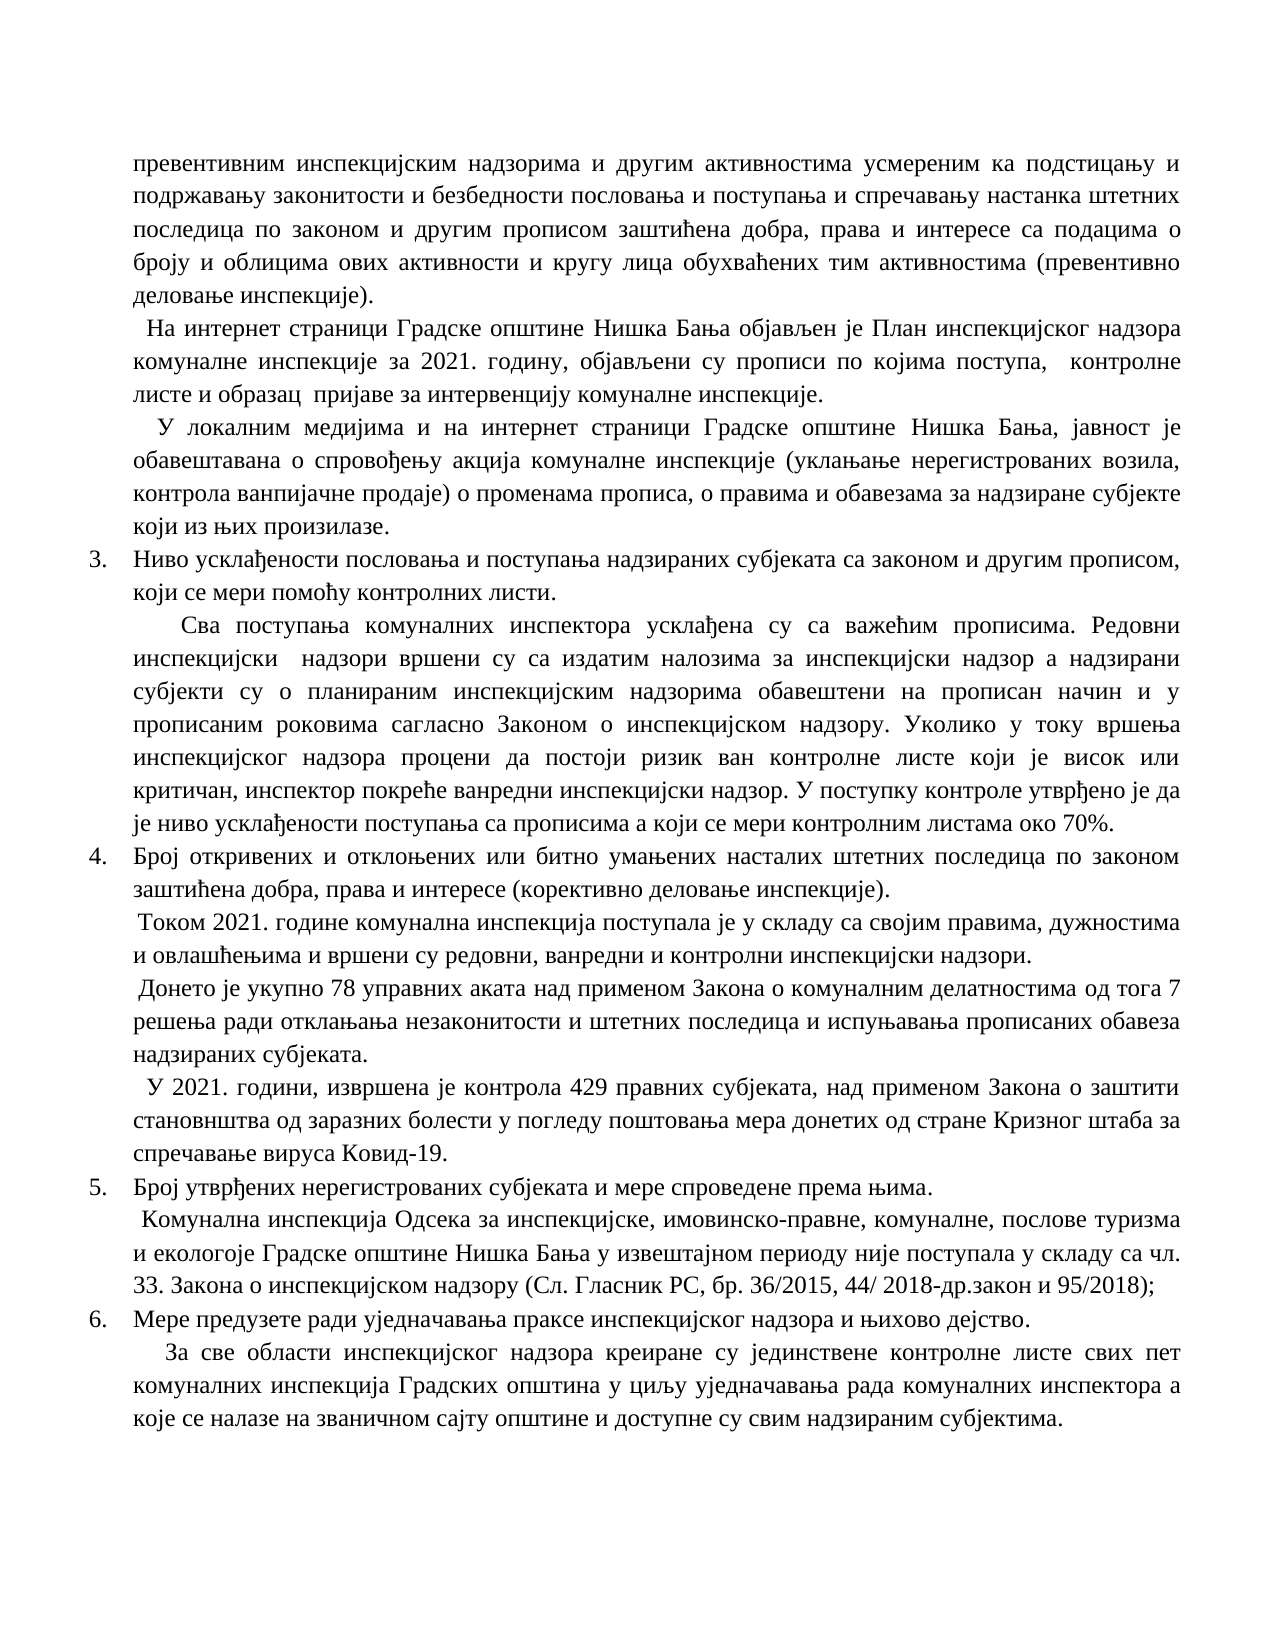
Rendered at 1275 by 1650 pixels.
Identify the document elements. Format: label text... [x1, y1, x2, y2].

list На интернет страници Градске општине Нишка Бања објављен је План инспекцијског надзора комуналне инспекције за 2021. годину, објављени су прописи по којима поступа, контролне листе и образац пријаве за интервенцију комуналне инспекције. [103, 313, 1181, 408]
text У 2021. години, извршена је контрола 429 правних субјеката, над применом Закона о заштити становнштва од заразних болести у погледу поштовања мера донетих од стране Кризног штаба за спречавање вируса Ковид-19. [103, 1072, 1181, 1167]
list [88, 148, 1181, 309]
list Донето је укупно 78 управних аката над применом Закона о комуналним делатностима oд тога 7 решења ради отклањања незаконитости и штетних последица и испуњавања прописаних обавеза надзираних субјеката. [103, 973, 1181, 1068]
list Број откривених и отклоњених или битно умањених насталих штетних последица по законом заштићена добра, права и интересе (корективно деловање инспекције). [88, 841, 1181, 903]
list У локалним медијима и на интернет страници Градске општине Нишка Бања, јавност је обавештавана о спровођењу акција комуналне инспекције (уклањање нерегистрованих возила, контрола ванпијачне продаје) о променама прописа, о правима и обавезама за надзиране субјекте који из њих произилазе. [103, 412, 1181, 540]
list Током 2021. године комунална инспекција поступала је у складу са својим правима, дужностима и овлашћењима и вршени су редовни, ванредни и контролни инспекцијски надзори. [103, 907, 1181, 969]
list Број утврђених нерегистрованих субјеката и мерe спроведенe према њима. [88, 1172, 1181, 1200]
list Ниво усклађености пословања и поступања надзираних субјеката са законом и другим прописом, који се мери помоћу контролних листи. [88, 544, 1181, 606]
list Комунална инспекција Одсека за инспекцијске, имовинско-правне, комуналне, послове туризма и екологоје Градске општине Нишка Бања у извештајном периоду није поступала у складу са чл. 33. Закона о инспекцијском надзору (Сл. Гласник РС, бр. 36/2015, 44/ 2018-др.закон и 95/2018); [103, 1204, 1181, 1299]
list За све области инспекцијског надзора креиране су јединствене контролне листе свих пет комуналних инспекција Градских општина у циљу уједначавања рада комуналних инспектора а које се налазе на званичном сајту општине и доступне су свим надзираним субјектима. [103, 1337, 1181, 1431]
list Мерe предузетe ради уједначавања праксе инспекцијског надзора и њихово дејствo. [88, 1304, 1181, 1332]
list Свa поступања комуналних инспектора усклађена су са важећим прописима. Редовни инспекцијски надзори вршени су са издатим налозима за инспекцијски надзор а надзирани субјекти су о планираним инспекцијским надзорима обавештени на прописан начин и у прописаним роковима сагласно Законом о инспекцијском надзору. Уколико у току вршења инспекцијског надзора процени да постоји ризик ван контролне листе који је висок или критичан, инспектор покреће ванредни инспекцијски надзор. У поступку контроле утврђено је да је ниво усклађености поступања са прописима а који се мери контролним листама око 70%. [103, 610, 1181, 837]
